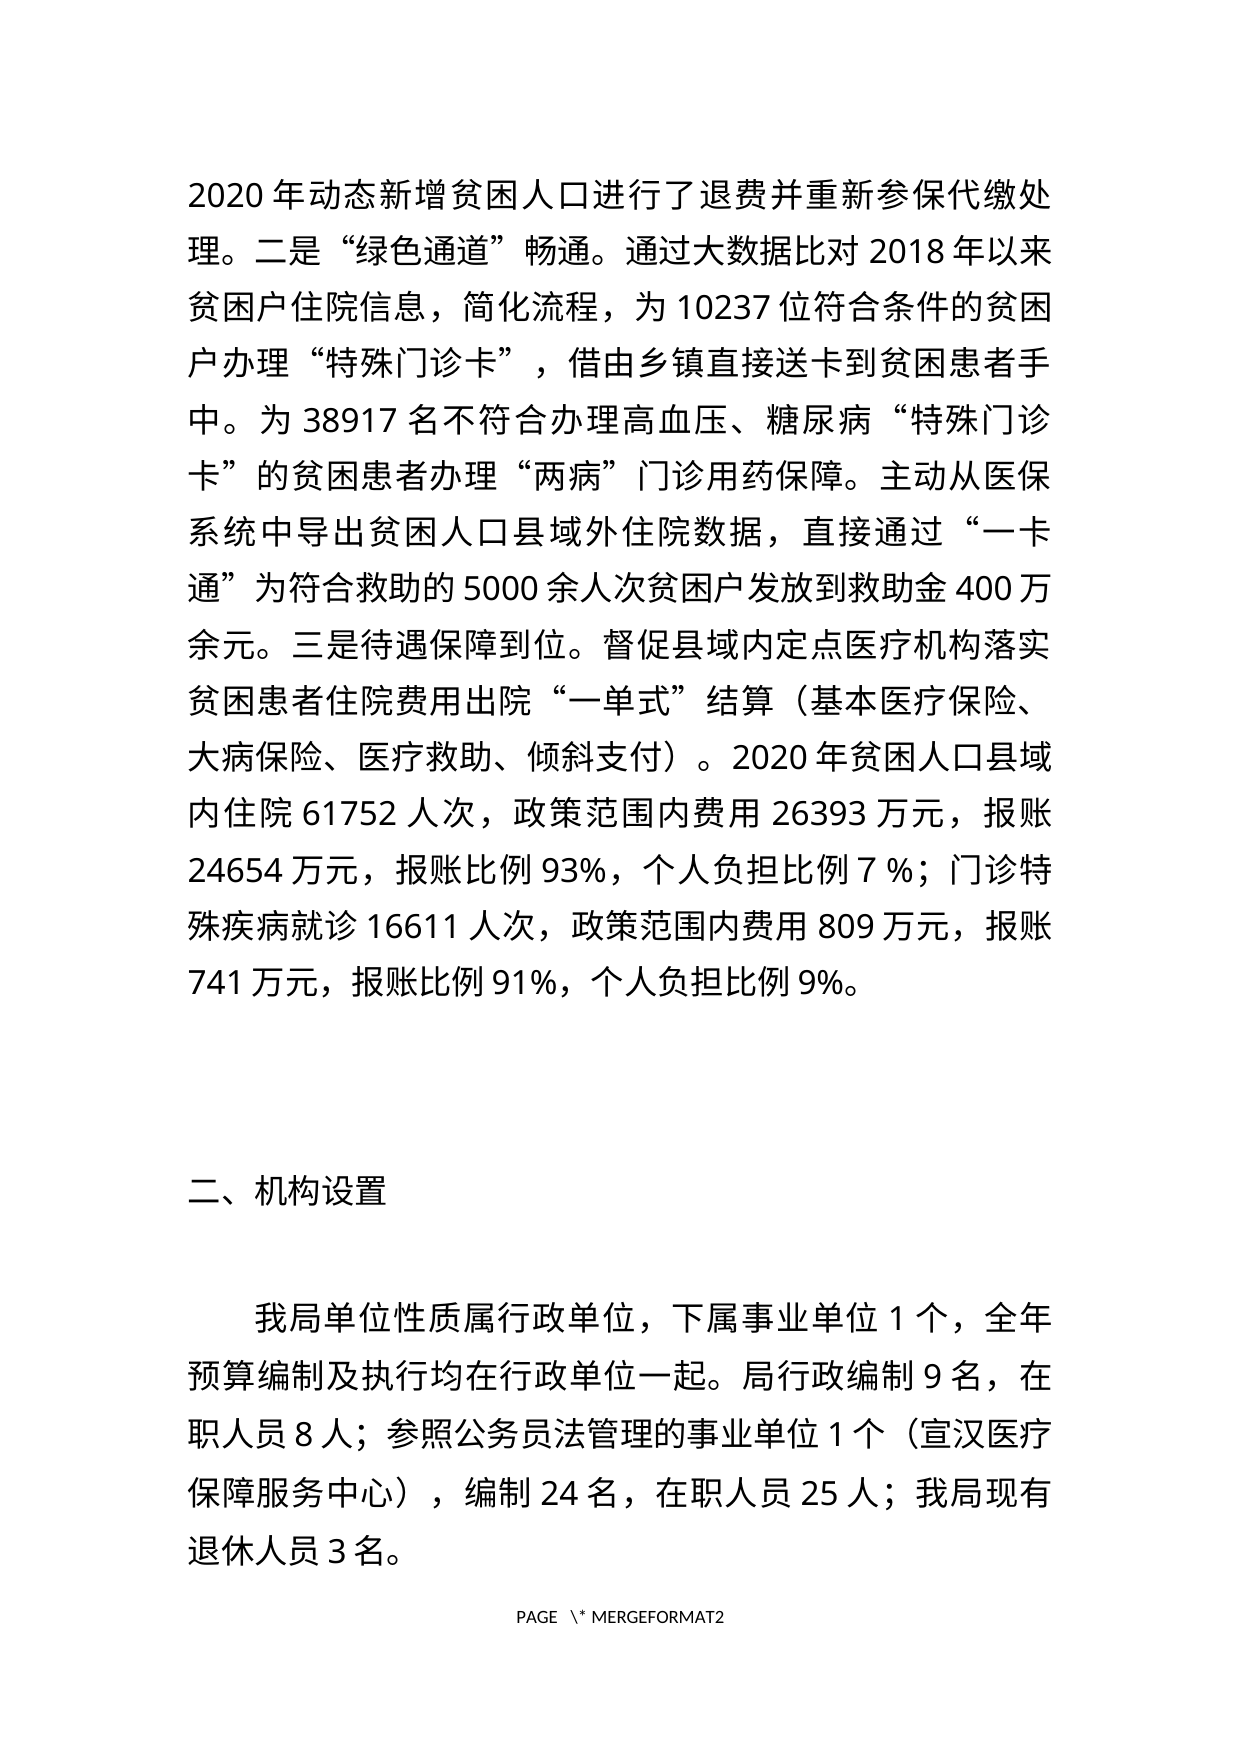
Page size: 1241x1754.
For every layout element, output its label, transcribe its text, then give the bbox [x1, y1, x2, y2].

subtitle 二、机构设置 [187, 1156, 1053, 1221]
text 我局单位性质属行政单位，下属事业单位1个，全年预算编制及执行均在行政单位一起。局行政编制9名，在职人员8人；参照公务员法管理的事业单位1个（宣汉医疗保障服务中心），编制24名，在职人员25人；我局现有退休人员3名。 [187, 1283, 1053, 1575]
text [187, 162, 1053, 1006]
